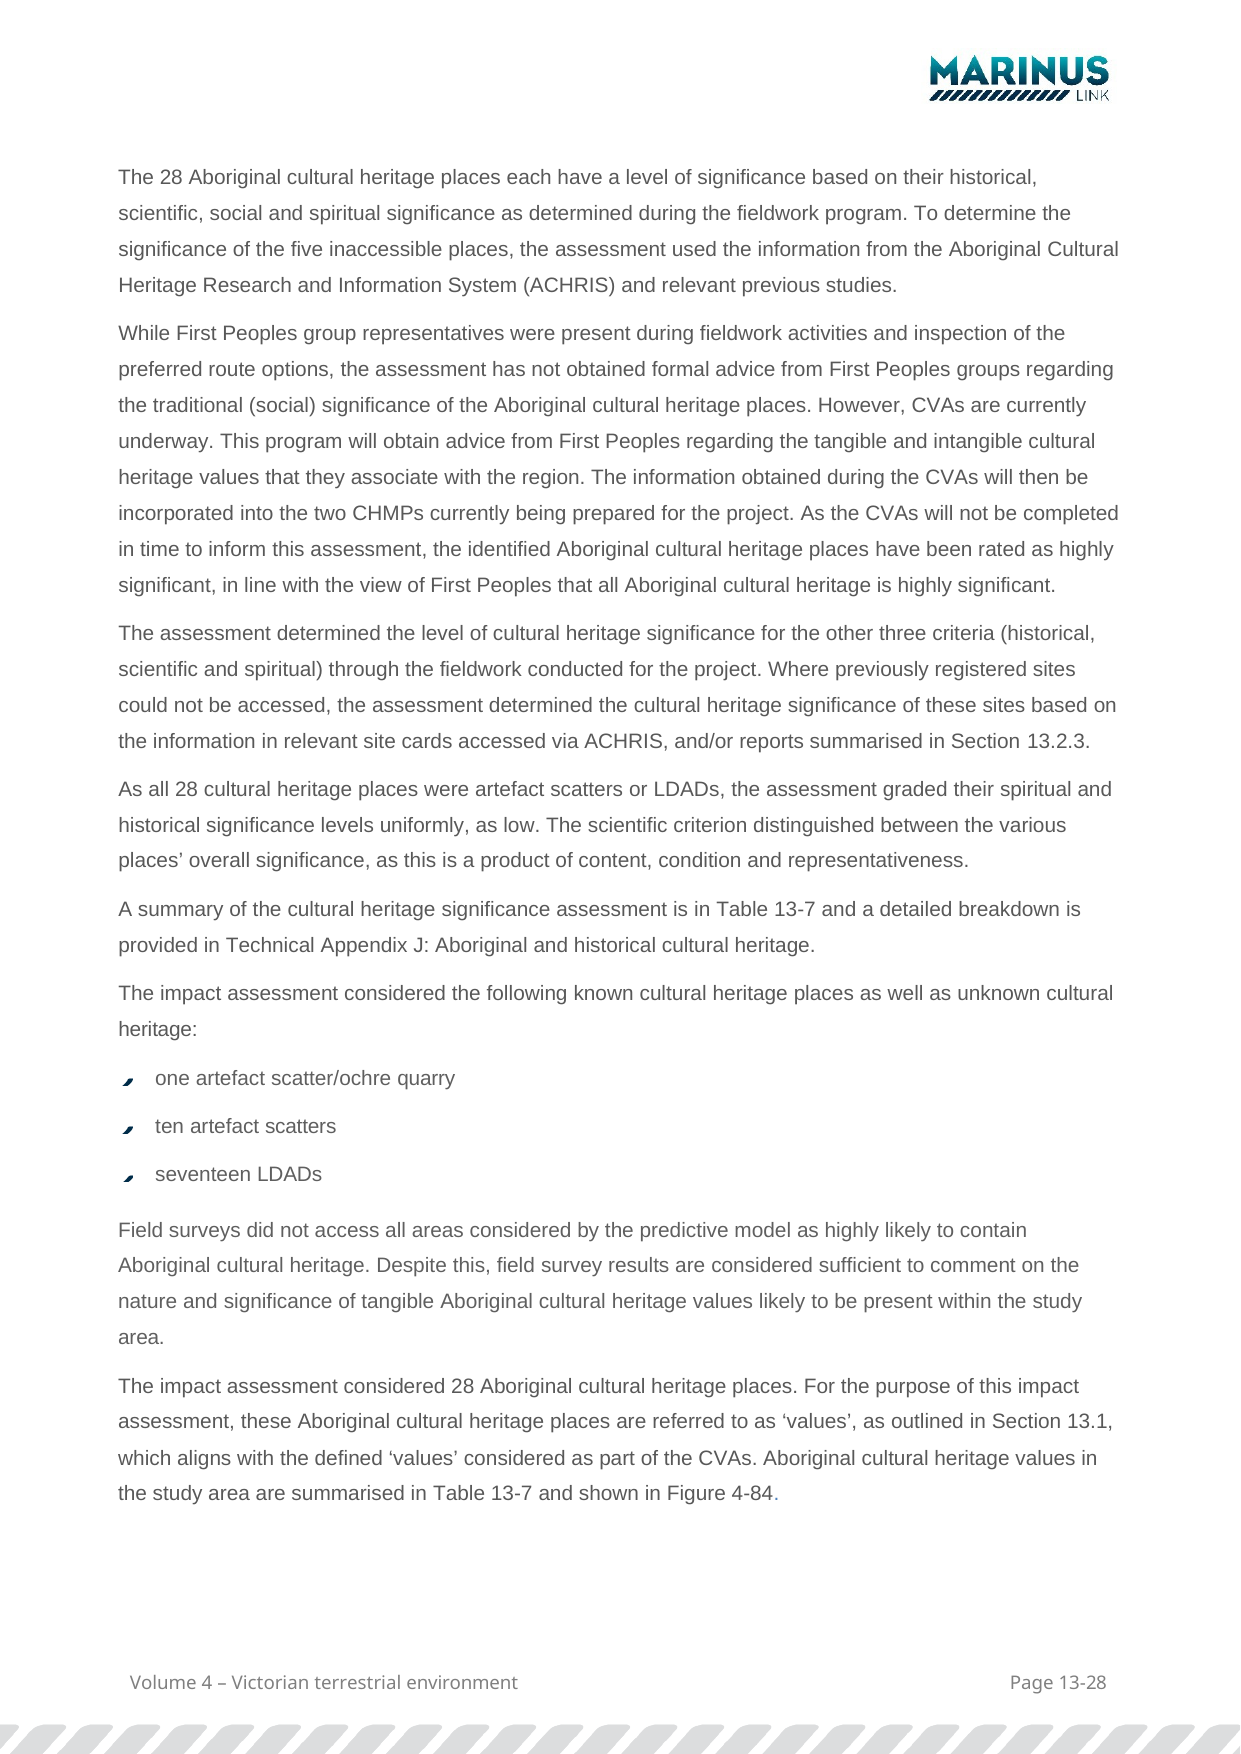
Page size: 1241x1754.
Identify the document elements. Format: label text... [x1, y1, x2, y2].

text ten artefact scatters [118, 1114, 1177, 1138]
picture [0, 1724, 1241, 1754]
text The impact assessment considered the following known cultural heritage places as well as unknown cultural heritage: [118, 981, 1177, 1041]
picture [920, 48, 1117, 104]
text The impact assessment considered 28 Aboriginal cultural heritage places. For the purpose of this impact assessment, these Aboriginal cultural heritage places are referred to as ‘values’, as outlined in Section 13.1, which aligns with the defined ‘values’ considered as part of the CVAs. Aboriginal cultural heritage values in the study area are summarised in Table 13-7 and shown in Figure 4-84. [118, 1373, 1122, 1505]
picture [117, 1070, 133, 1086]
text The 28 Aboriginal cultural heritage places each have a level of significance based on their historical, scientific, social and spiritual significance as determined during the fieldwork program. To determine the significance of the five inaccessible places, the assessment used the information from the Aboriginal Cultural Heritage Research and Information System (ACHRIS) and relevant previous studies. [118, 165, 1122, 297]
text The assessment determined the level of cultural heritage significance for the other three criteria (historical, scientific and spiritual) through the fieldwork conducted for the project. Where previously registered sites could not be accessed, the assessment determined the cultural heritage significance of these sites based on the information in relevant site cards accessed via ACHRIS, and/or reports summarised in Section 13.2.3. [118, 621, 1122, 753]
text one artefact scatter/ochre quarry [118, 1066, 1177, 1089]
text As all 28 cultural heritage places were artefact scatters or LDADs, the assessment graded their spiritual and historical significance levels uniformly, as low. The scientific criterion distinguished between the various places’ overall significance, as this is a product of content, condition and representativeness. [118, 777, 1122, 872]
text While First Peoples group representatives were present during fieldwork activities and inspection of the preferred route options, the assessment has not obtained formal advice from First Peoples groups regarding the traditional (social) significance of the Aboriginal cultural heritage places. However, CVAs are currently underway. This program will obtain advice from First Peoples regarding the tangible and intangible cultural heritage values that they associate with the region. The information obtained during the CVAs will then be incorporated into the two CHMPs currently being prepared for the project. As the CVAs will not be completed in time to inform this assessment, the identified Aboriginal cultural heritage places have been rated as highly significant, in line with the view of First Peoples that all Aboriginal cultural heritage is highly significant. [118, 321, 1122, 596]
text seventeen LDADs [118, 1162, 1177, 1186]
text Field surveys did not access all areas considered by the predictive model as highly likely to contain Aboriginal cultural heritage. Despite this, field survey results are considered sufficient to comment on the nature and significance of tangible Aboriginal cultural heritage values likely to be present within the study area. [118, 1217, 1109, 1349]
picture [118, 1167, 133, 1182]
text A summary of the cultural heritage significance assessment is in Table 13-7 and a detailed breakdown is provided in Technical Appendix J: Aboriginal and historical cultural heritage. [118, 896, 1109, 956]
picture [117, 1118, 133, 1134]
